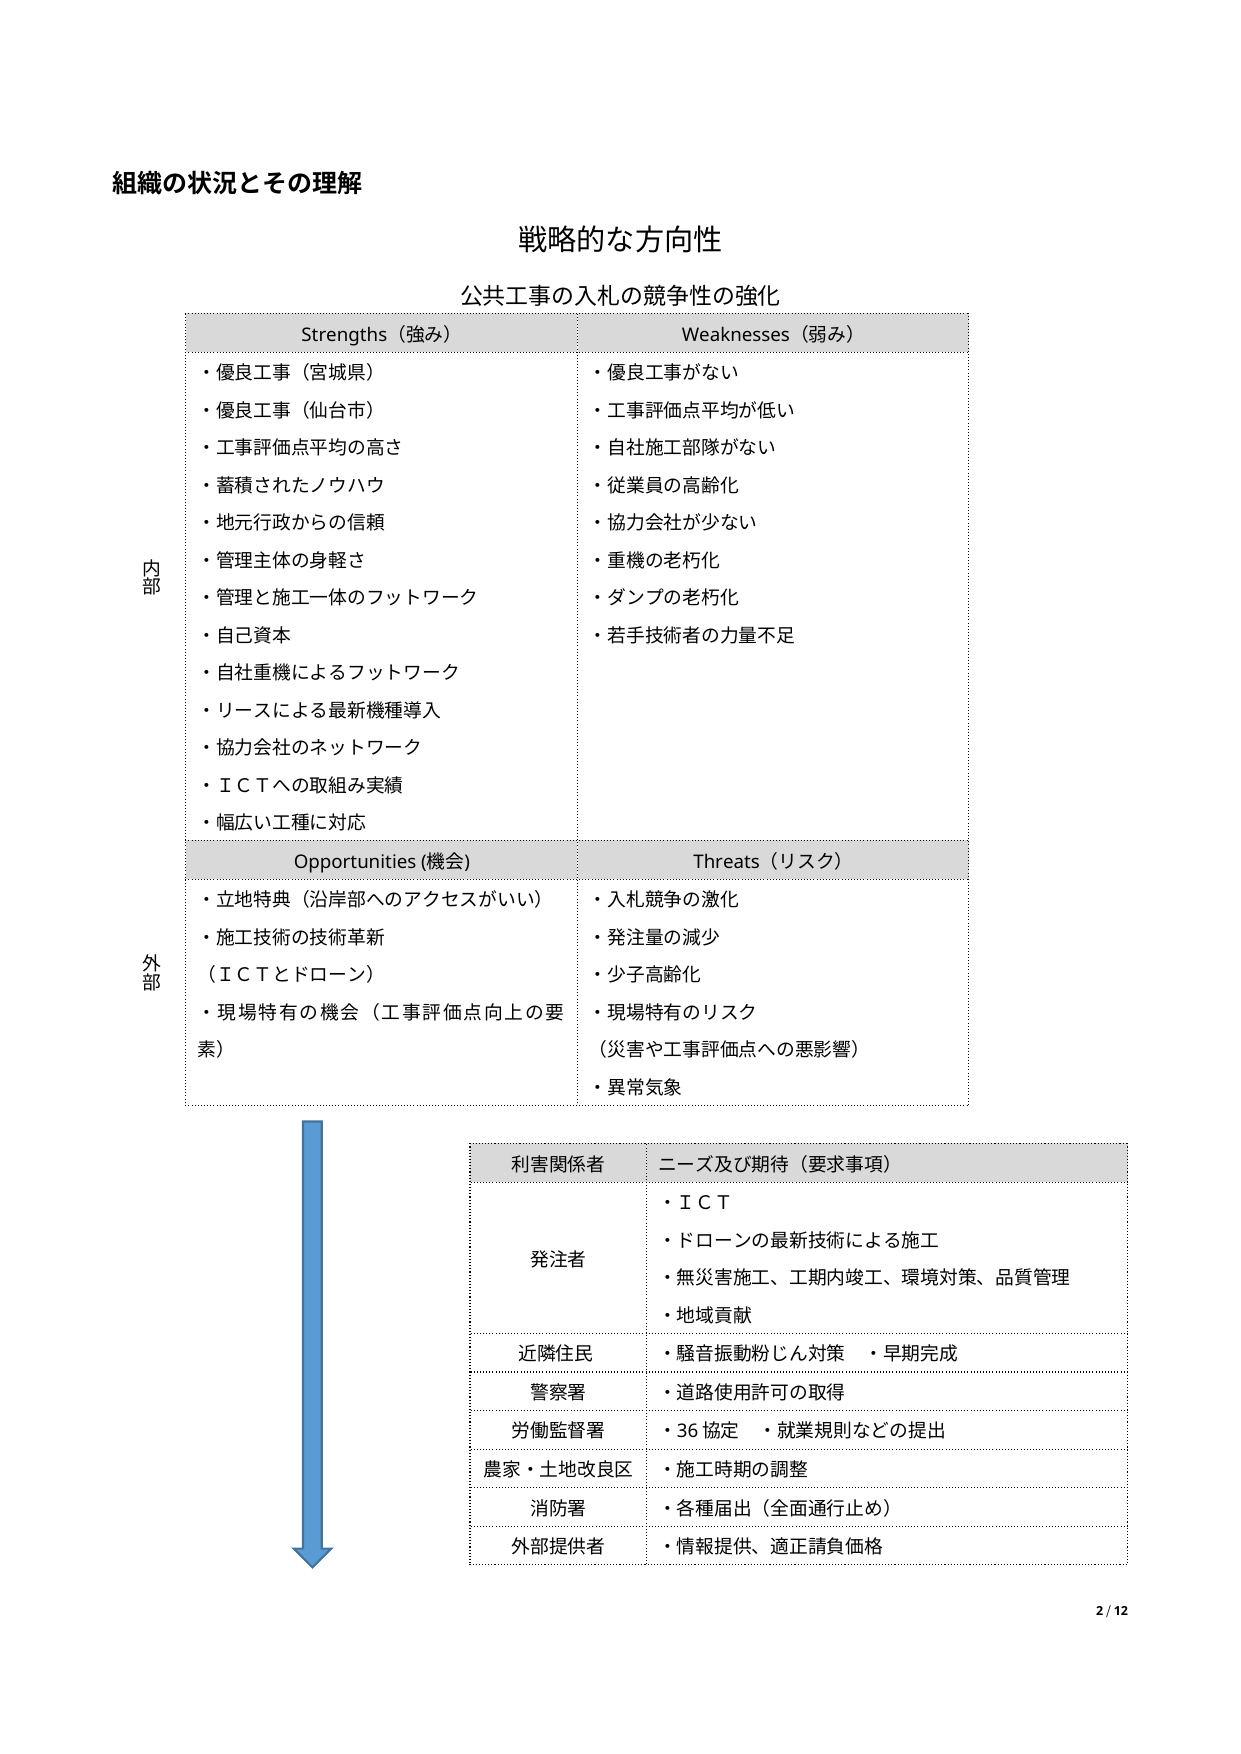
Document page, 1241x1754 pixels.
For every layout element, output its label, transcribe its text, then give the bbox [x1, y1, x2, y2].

table_cell Opportunities (機会) [186, 840, 577, 879]
table_cell Threats（リスク） [578, 840, 969, 879]
table_header 内部 [118, 313, 186, 840]
table_cell 発注者 [470, 1182, 647, 1333]
table_header Weaknesses（弱み） [578, 313, 969, 352]
table_cell ・優良工事（宮城県） ・優良工事（仙台市） ・工事評価点平均の高さ ・蓄積されたノウハウ ・地元行政からの信頼 ・管理主体の身軽さ ・管理と施工一体のフットワーク ・自己資本 ・自社重機によるフットワーク ・リースによる最新機種導入 ・協力会社のネットワーク ・ＩＣＴへの取組み実績 ・幅広い工種に対応 [186, 352, 577, 840]
table_cell ・情報提供、適正請負価格 [647, 1526, 1128, 1564]
table_cell 消防署 [470, 1487, 647, 1526]
table_cell ・立地特典（沿岸部へのアクセスがいい） ・施工技術の技術革新 （ＩＣＴとドローン） ・現場特有の機会（工事評価点向上の要素） [186, 879, 577, 1105]
table_cell ・入札競争の激化 ・発注量の減少 ・少子高齢化 ・現場特有のリスク （災害や工事評価点への悪影響） ・異常気象 [578, 879, 969, 1105]
table_cell 外部 [118, 840, 186, 1105]
table_cell ・36協定 ・就業規則などの提出 [647, 1410, 1128, 1448]
table_header Strengths（強み） [186, 313, 577, 352]
table_cell ・各種届出（全面通行止め） [647, 1487, 1128, 1526]
table_cell ・ＩＣＴ ・ドローンの最新技術による施工 ・無災害施工、工期内竣工、環境対策、品質管理 ・地域貢献 [647, 1182, 1128, 1333]
table_cell 労働監督署 [470, 1410, 647, 1448]
table_header 利害関係者 [470, 1143, 647, 1182]
table_cell ・道路使用許可の取得 [647, 1371, 1128, 1410]
table_cell 外部提供者 [470, 1526, 647, 1564]
subtitle 組織の状況とその理解 [112, 163, 1128, 201]
text 公共工事の入札の競争性の強化 [112, 276, 1128, 313]
text 戦略的な方向性 [112, 201, 1128, 276]
table_cell ・優良工事がない ・工事評価点平均が低い ・自社施工部隊がない ・従業員の高齢化 ・協力会社が少ない ・重機の老朽化 ・ダンプの老朽化 ・若手技術者の力量不足 [578, 352, 969, 840]
table_cell 近隣住民 [470, 1333, 647, 1371]
table_cell 警察署 [470, 1371, 647, 1410]
table_cell ・騒音振動粉じん対策 ・早期完成 [647, 1333, 1128, 1371]
table_cell 農家・土地改良区 [470, 1449, 647, 1487]
table_cell ・施工時期の調整 [647, 1449, 1128, 1487]
table_header ニーズ及び期待（要求事項） [647, 1143, 1128, 1182]
